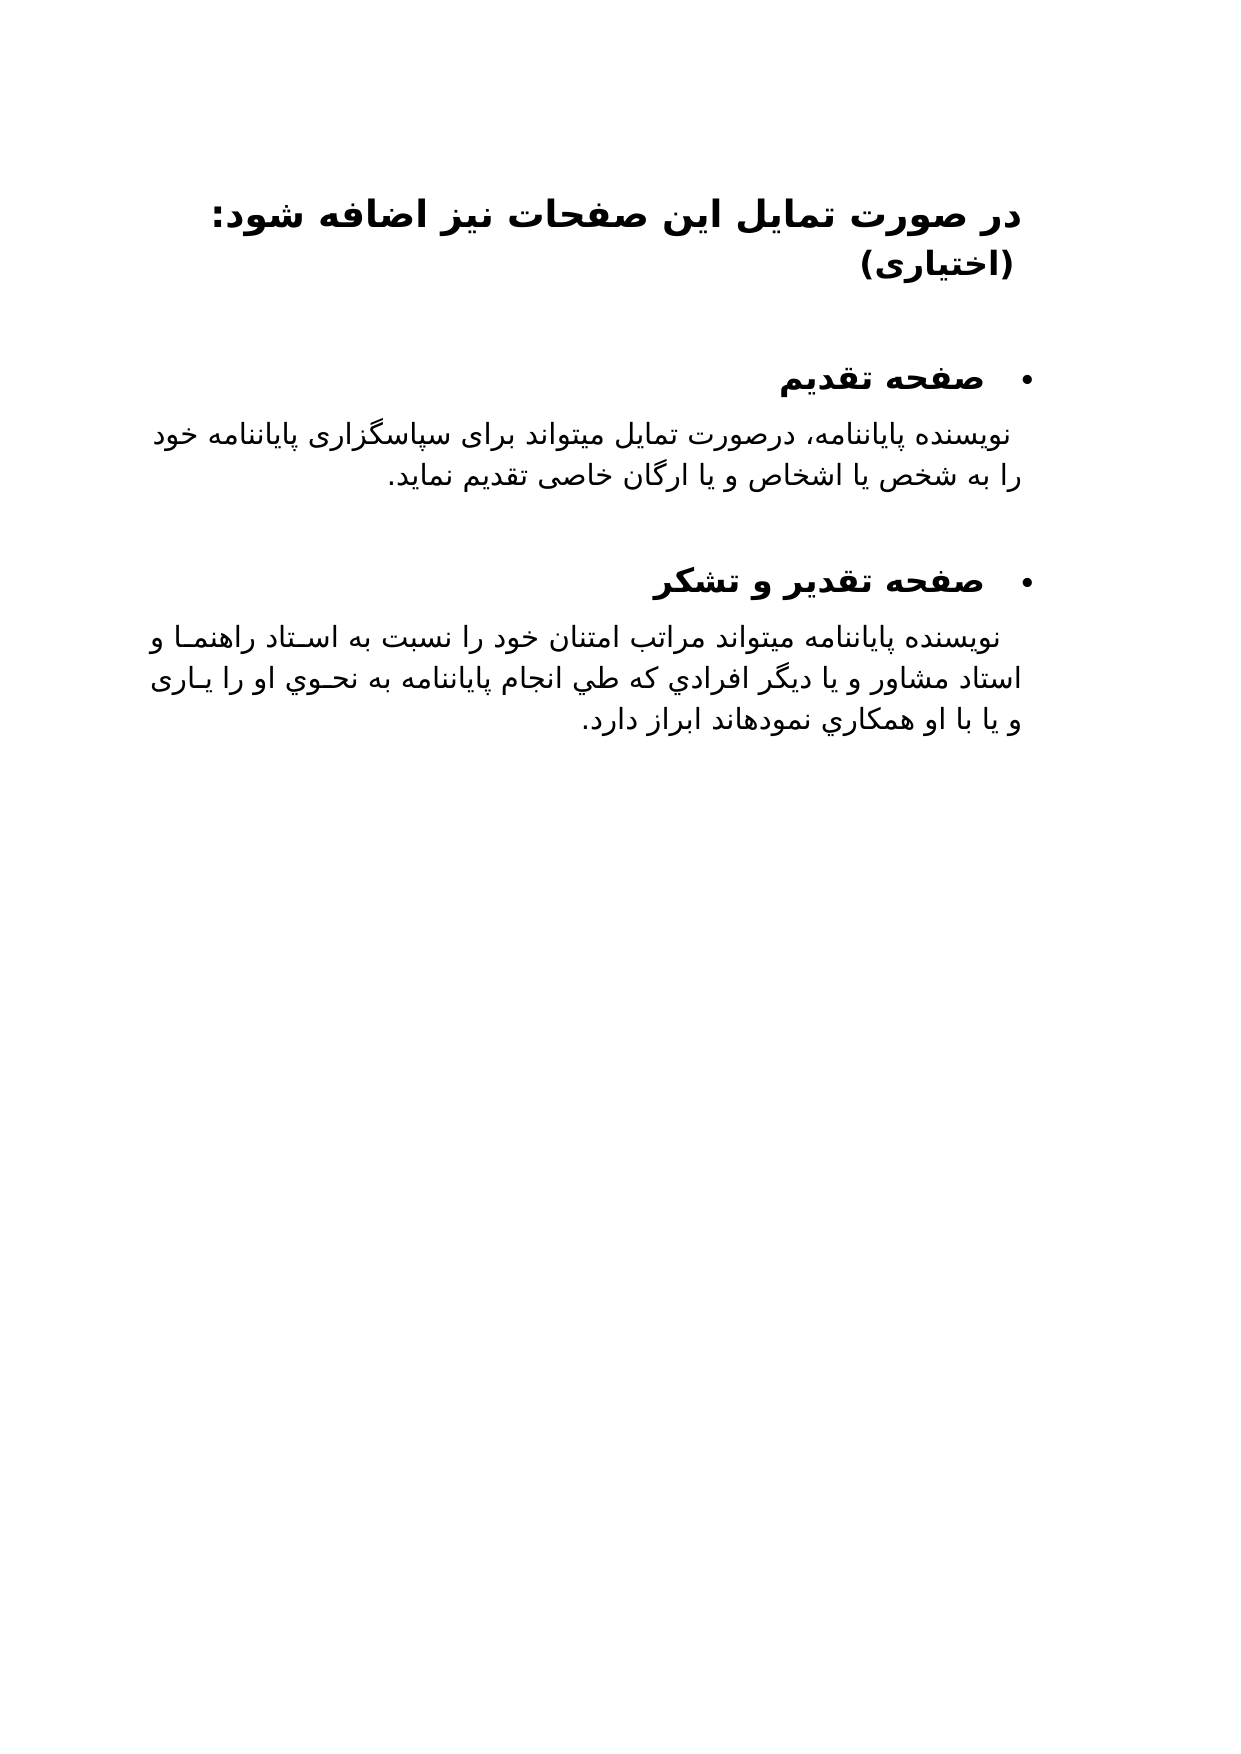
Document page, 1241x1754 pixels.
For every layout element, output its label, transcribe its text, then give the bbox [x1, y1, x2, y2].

text در صورت تمایل این صفحات نیز اضافه شود: (اختیاری) [150, 193, 1023, 283]
text نويسنده پايان‏نامه مي‏تواند مراتب امتنان خود را نسبت به استاد راهنما و استاد مشاور و یا ديگر افرادي كه طي انجام پايان‏نامه به نحوي او را یاری و یا با او همكاري نموده‏اند ابراز دارد. [150, 621, 1023, 736]
list صفحه تقدير و تشكر [150, 561, 1023, 600]
text نويسنده پايان‏نامه، درصورت تمايل مي‏تواند برای سپاسگزاری پايان‏نامه خود را به شخص يا اشخاص و يا ارگان خاصی تقدیم نماید. [150, 418, 1023, 492]
list صفحه تقديم [150, 359, 1023, 397]
